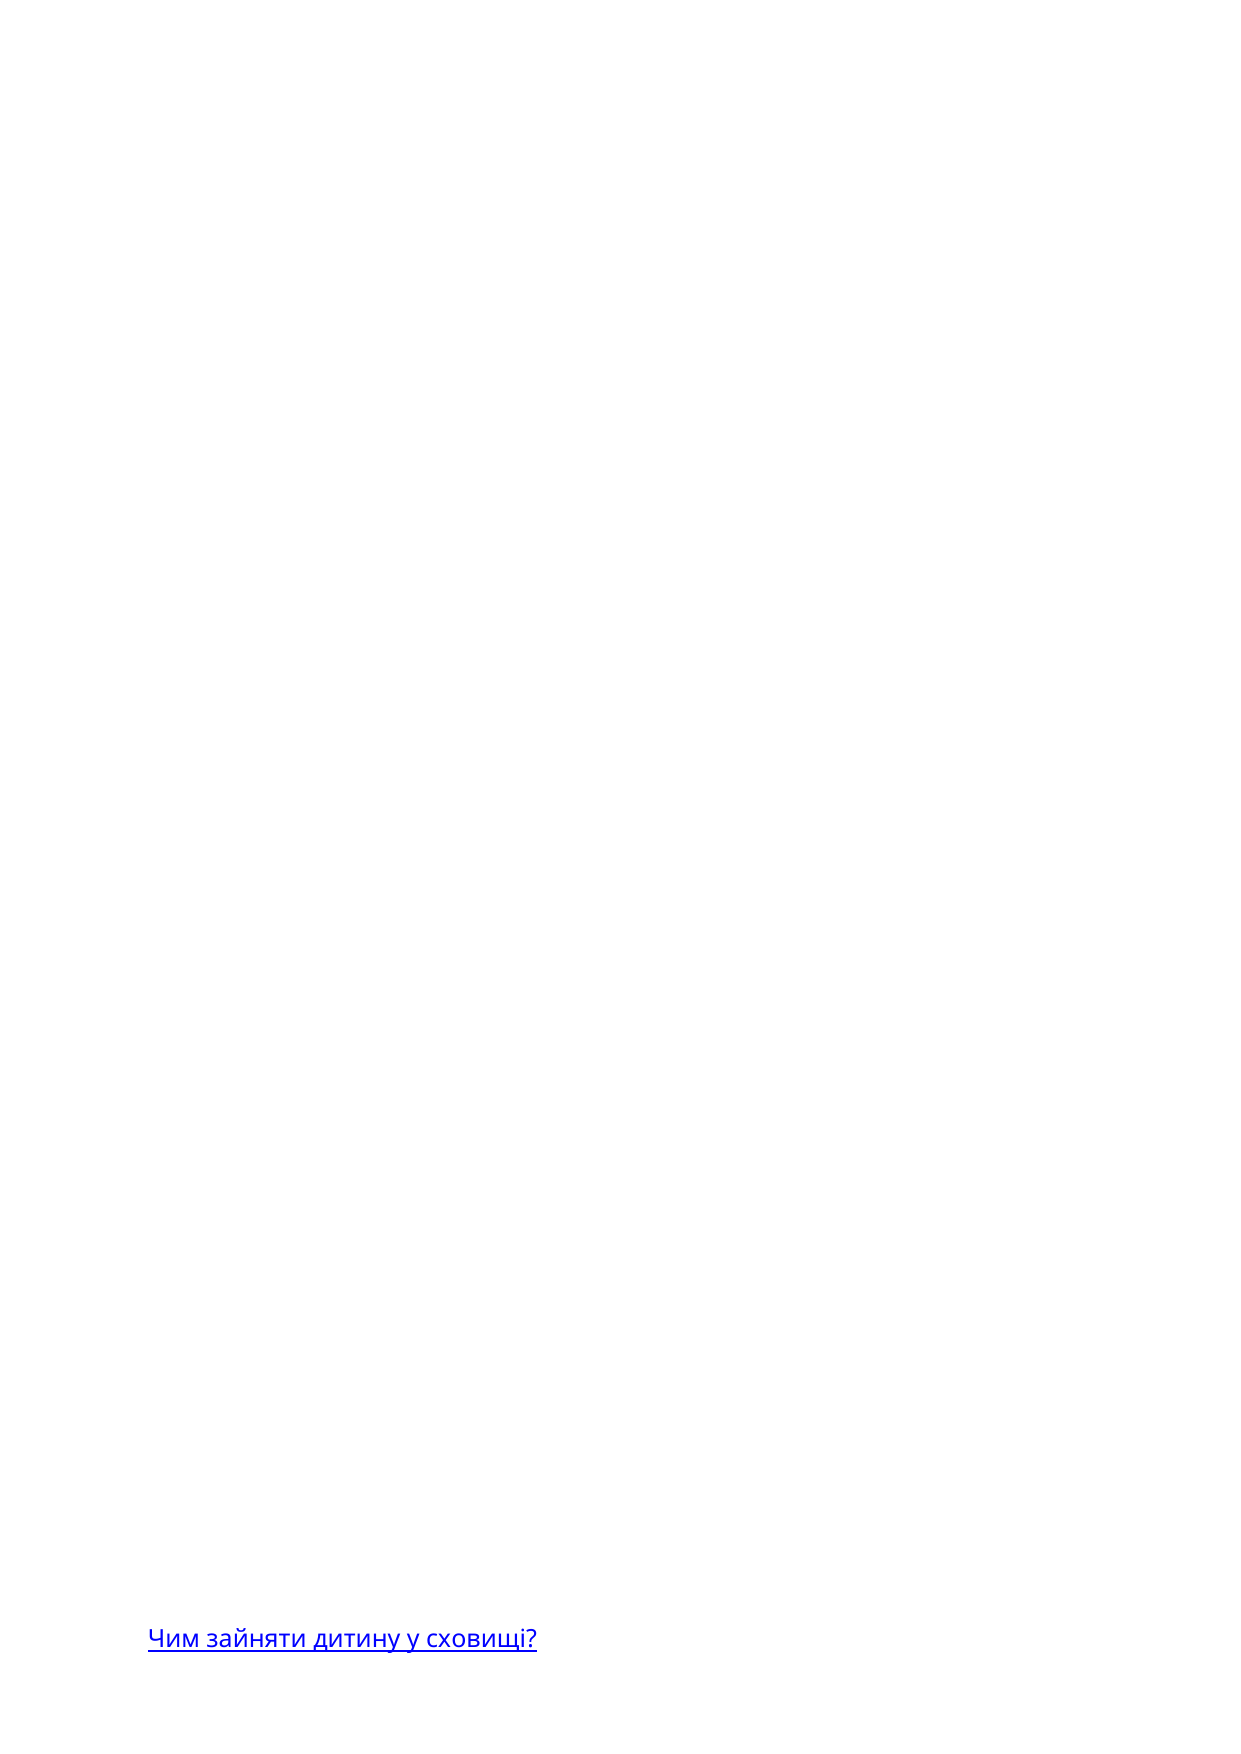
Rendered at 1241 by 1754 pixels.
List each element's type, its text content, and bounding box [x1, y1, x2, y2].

text Чим зайняти дитину у сховищі? [148, 1621, 1152, 1655]
